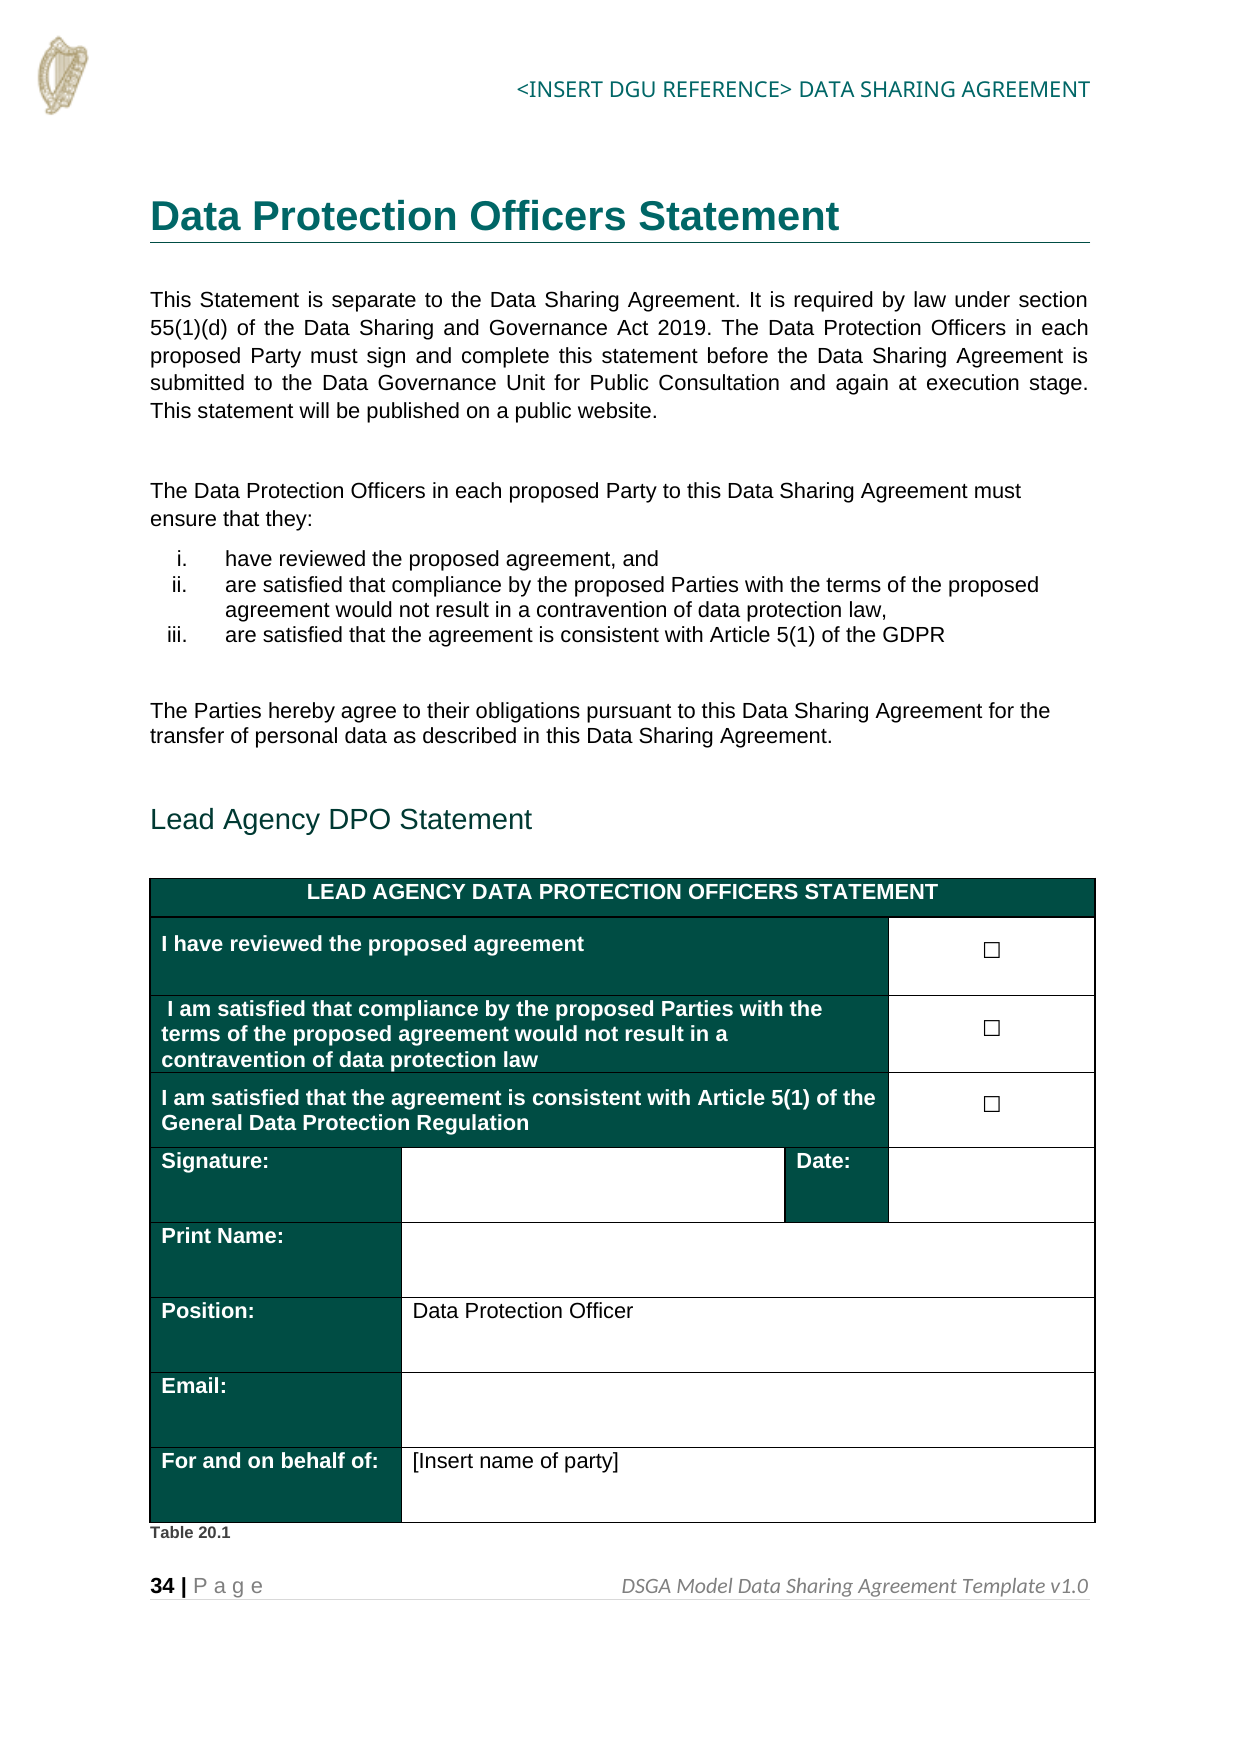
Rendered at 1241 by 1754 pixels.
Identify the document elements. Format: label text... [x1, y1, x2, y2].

subtitle Data Protection Officers Statement [150, 192, 1090, 242]
text The Data Protection Officers in each proposed Party to this Data Sharing Agreement must ensure that they: [150, 478, 1090, 531]
table_cell Data Protection Officer [402, 1298, 1094, 1372]
table_cell [402, 1148, 784, 1222]
table_cell Email: [151, 1373, 401, 1447]
table_cell [889, 1148, 1094, 1222]
table_cell I am satisfied that the agreement is consistent with Article 5(1) of the General Data Protection Regulation [151, 1073, 888, 1147]
table_cell I am satisfied that compliance by the proposed Parties with the terms of the proposed agreement would not result in a contravention of data protection law [151, 996, 888, 1072]
list are satisfied that the agreement is consistent with Article 5(1) of the GDPR [187, 622, 1090, 647]
list are satisfied that compliance by the proposed Parties with the terms of the proposed agreement would not result in a contravention of data protection law, [187, 571, 1090, 622]
list have reviewed the proposed agreement, and [187, 546, 1090, 571]
picture [25, 15, 100, 123]
text Table 20.1 [150, 1523, 1090, 1542]
table_cell I have reviewed the proposed agreement [151, 918, 888, 995]
subtitle Lead Agency DPO Statement [150, 802, 1090, 836]
table_cell Position: [151, 1298, 401, 1372]
table_cell Print Name: [151, 1223, 401, 1297]
table_cell Date: [786, 1148, 888, 1222]
table_cell [402, 1373, 1094, 1447]
text This Statement is separate to the Data Sharing Agreement. It is required by law under section 55(1)(d) of the Data Sharing and Governance Act 2019. The Data Protection Officers in each proposed Party must sign and complete this statement before the Data Sharing Agreement is submitted to the Data Governance Unit for Public Consultation and again at execution stage. This statement will be published on a public website. [150, 287, 1090, 423]
table_cell For and on behalf of: [151, 1448, 401, 1522]
table_header LEAD AGENCY DATA PROTECTION OFFICERS STATEMENT [151, 879, 1094, 916]
table_cell [402, 1223, 1094, 1297]
table_cell [Insert name of party] [402, 1448, 1094, 1522]
table_cell Signature: [151, 1148, 401, 1222]
text The Parties hereby agree to their obligations pursuant to this Data Sharing Agreement for the transfer of personal data as described in this Data Sharing Agreement. [150, 697, 1090, 748]
